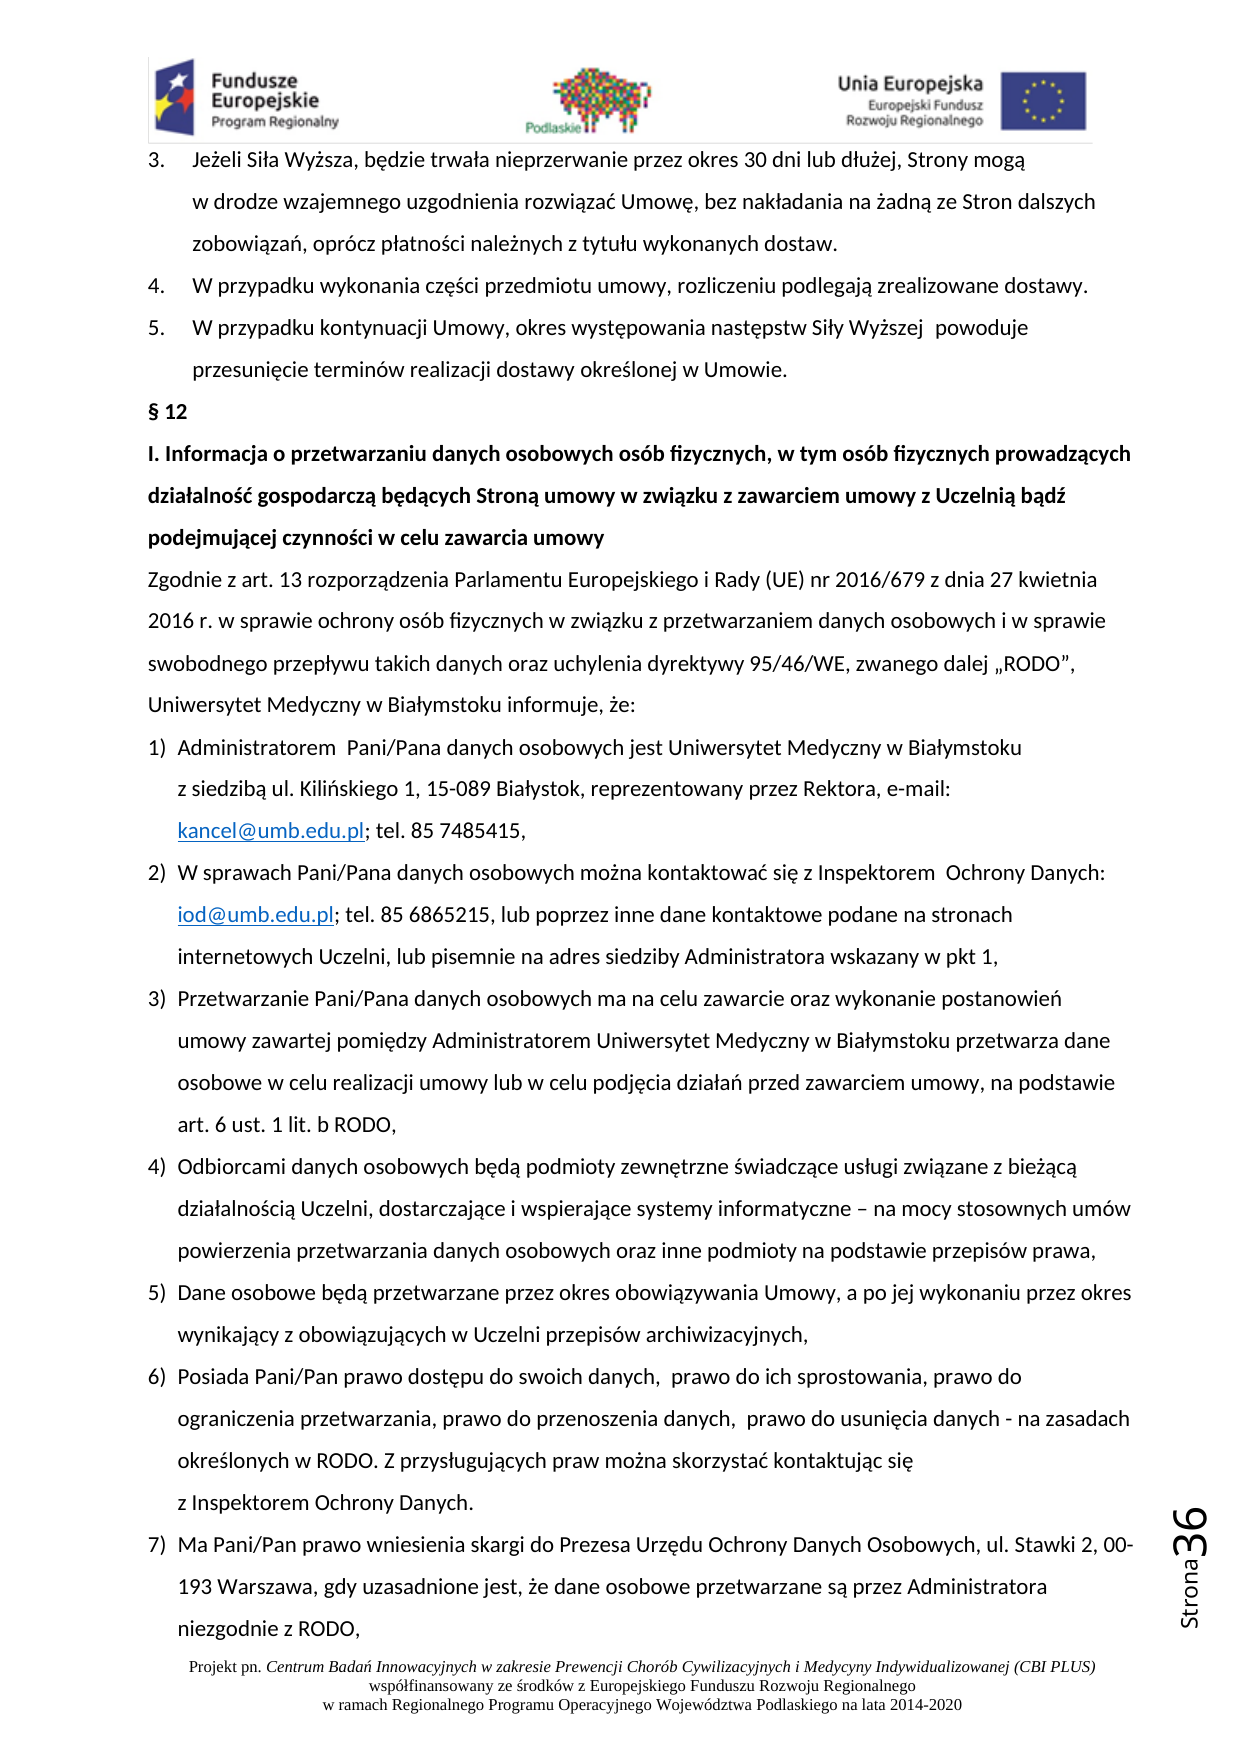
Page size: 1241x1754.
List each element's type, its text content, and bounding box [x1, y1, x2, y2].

text I. Informacja o przetwarzaniu danych osobowych osób fizycznych, w tym osób fizycznych prowadzących działalność gospodarczą będących Stroną umowy w związku z zawarciem umowy z Uczelnią bądź podejmującej czynności w celu zawarcia umowy [148, 439, 1137, 551]
text § 12 [148, 397, 1137, 425]
list Administratorem Pani/Pana danych osobowych jest Uniwersytet Medyczny w Białymstoku z siedzibą ul. Kilińskiego 1, 15-089 Białystok, reprezentowany przez Rektora, e-mail: kancel@umb.edu.pl; tel. 85 7485415, [148, 733, 1137, 844]
list Ma Pani/Pan prawo wniesienia skargi do Prezesa Urzędu Ochrony Danych Osobowych, ul. Stawki 2, 00-193 Warszawa, gdy uzasadnione jest, że dane osobowe przetwarzane są przez Administratora niezgodnie z RODO, [148, 1530, 1137, 1642]
picture [147, 57, 1093, 145]
list Przetwarzanie Pani/Pana danych osobowych ma na celu zawarcie oraz wykonanie postanowień umowy zawartej pomiędzy Administratorem Uniwersytet Medyczny w Białymstoku przetwarza dane osobowe w celu realizacji umowy lub w celu podjęcia działań przed zawarciem umowy, na podstawie art. 6 ust. 1 lit. b RODO, [148, 984, 1137, 1138]
text Zgodnie z art. 13 rozporządzenia Parlamentu Europejskiego i Rady (UE) nr 2016/679 z dnia 27 kwietnia 2016 r. w sprawie ochrony osób fizycznych w związku z przetwarzaniem danych osobowych i w sprawie swobodnego przepływu takich danych oraz uchylenia dyrektywy 95/46/WE, zwanego dalej „RODO”, Uniwersytet Medyczny w Białymstoku informuje, że: [148, 565, 1137, 719]
list W sprawach Pani/Pana danych osobowych można kontaktować się z Inspektorem Ochrony Danych: iod@umb.edu.pl; tel. 85 6865215, lub poprzez inne dane kontaktowe podane na stronach internetowych Uczelni, lub pisemnie na adres siedziby Administratora wskazany w pkt 1, [148, 858, 1137, 971]
text 5. W przypadku kontynuacji Umowy, okres występowania następstw Siły Wyższej powoduje przesunięcie terminów realizacji dostawy określonej w Umowie. [148, 313, 1137, 383]
list Posiada Pani/Pan prawo dostępu do swoich danych, prawo do ich sprostowania, prawo do ograniczenia przetwarzania, prawo do przenoszenia danych, prawo do usunięcia danych - na zasadach określonych w RODO. Z przysługujących praw można skorzystać kontaktując się z Inspektorem Ochrony Danych. [148, 1362, 1137, 1516]
text 3. Jeżeli Siła Wyższa, będzie trwała nieprzerwanie przez okres 30 dni lub dłużej, Strony mogą w drodze wzajemnego uzgodnienia rozwiązać Umowę, bez nakładania na żadną ze Stron dalszych zobowiązań, oprócz płatności należnych z tytułu wykonanych dostaw. [148, 145, 1137, 257]
list Dane osobowe będą przetwarzane przez okres obowiązywania Umowy, a po jej wykonaniu przez okres wynikający z obowiązujących w Uczelni przepisów archiwizacyjnych, [148, 1278, 1137, 1348]
list Odbiorcami danych osobowych będą podmioty zewnętrzne świadczące usługi związane z bieżącą działalnością Uczelni, dostarczające i wspierające systemy informatyczne – na mocy stosownych umów powierzenia przetwarzania danych osobowych oraz inne podmioty na podstawie przepisów prawa, [148, 1152, 1137, 1264]
text 4. W przypadku wykonania części przedmiotu umowy, rozliczeniu podlegają zrealizowane dostawy. [148, 271, 1137, 299]
